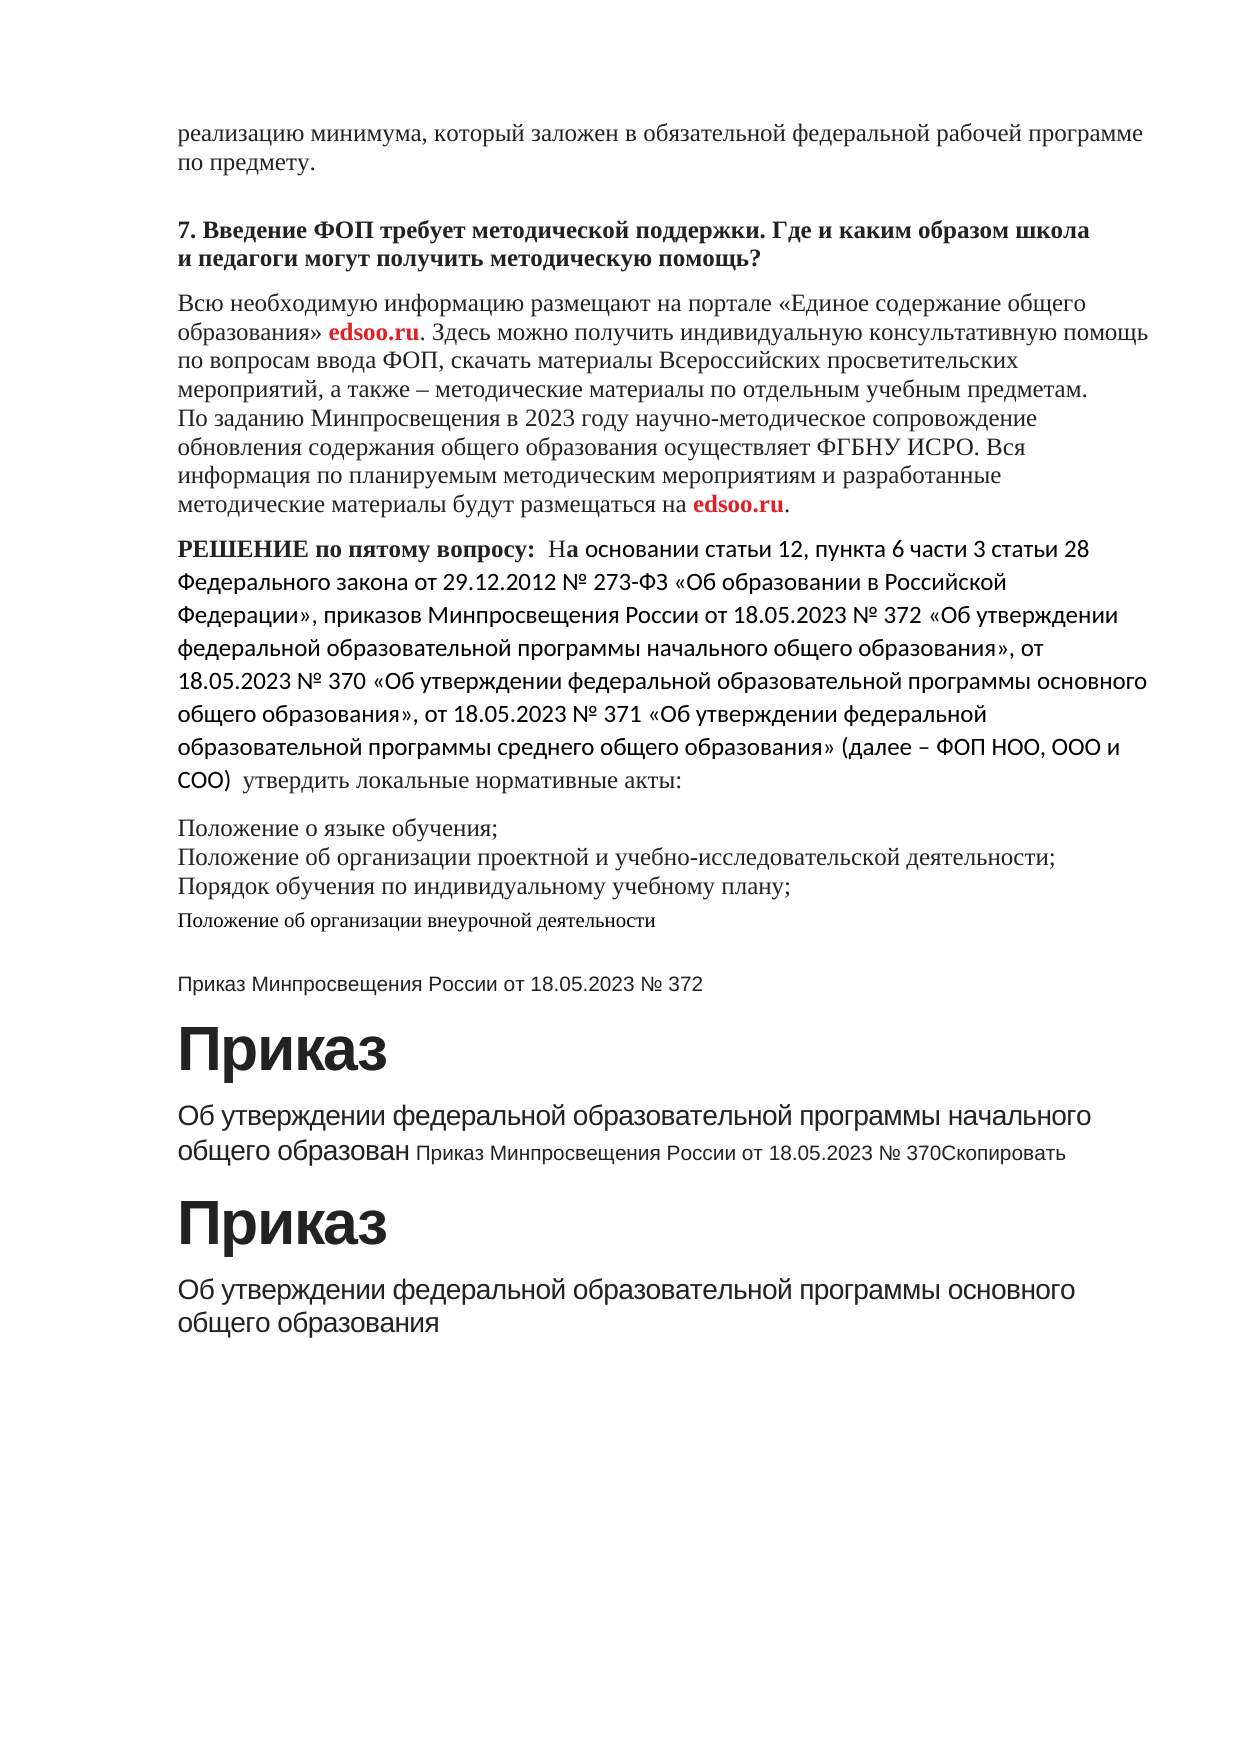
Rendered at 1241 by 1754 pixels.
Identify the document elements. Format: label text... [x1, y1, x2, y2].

text Положение о языке обучения; [177, 813, 1152, 842]
text Порядок обучения по индивидуальному учебному плану; [177, 871, 1152, 900]
text Положение об организации проектной и учебно-исследовательской деятельности; [177, 842, 1152, 871]
text Об утверждении федеральной образовательной программы основного общего образования [177, 1273, 1152, 1338]
text Всю необходимую информацию размещают на портале «Единое содержание общего образования» edsoo.ru. Здесь можно получить индивидуальную консультативную помощь по вопросам ввода ФОП, скачать материалы Всероссийских просветительских мероприятий, а также – методические материалы по отдельным учебным предметам. По заданию Минпросвещения в 2023 году научно-методическое сопровождение обновления содержания общего образования осуществляет ФГБНУ ИСРО. Вся информация по планируемым методическим мероприятиям и разработанные методические материалы будут размещаться на edsoo.ru. [177, 288, 1152, 518]
text Приказ [177, 1012, 1152, 1083]
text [177, 118, 1152, 176]
text Приказ [177, 1186, 1152, 1257]
text Приказ Минпросвещения России от 18.05.2023 № 372 [177, 972, 1152, 996]
text Об утверждении федеральной образовательной программы начального общего образован Приказ Минпросвещения России от 18.05.2023 № 370Скопировать [177, 1099, 1152, 1166]
text РЕШЕНИЕ по пятому вопросу: На основании статьи 12, пункта 6 части 3 статьи 28 Федерального закона от 29.12.2012 № 273-ФЗ «Об образовании в Российской Федерации», приказов Минпросвещения России от 18.05.2023 № 372 «Об утверждении федеральной образовательной программы начального общего образования», от 18.05.2023 № 370 «Об утверждении федеральной образовательной программы основного общего образования», от 18.05.2023 № 371 «Об утверждении федеральной образовательной программы среднего общего образования» (далее – ФОП НОО, ООО и СОО) утвердить локальные нормативные акты: [177, 533, 1152, 794]
text Положение об организации внеурочной деятельности [177, 900, 1152, 932]
text 7. Введение ФОП требует методической поддержки. Где и каким образом школа и педагоги могут получить методическую помощь? [177, 215, 1152, 272]
